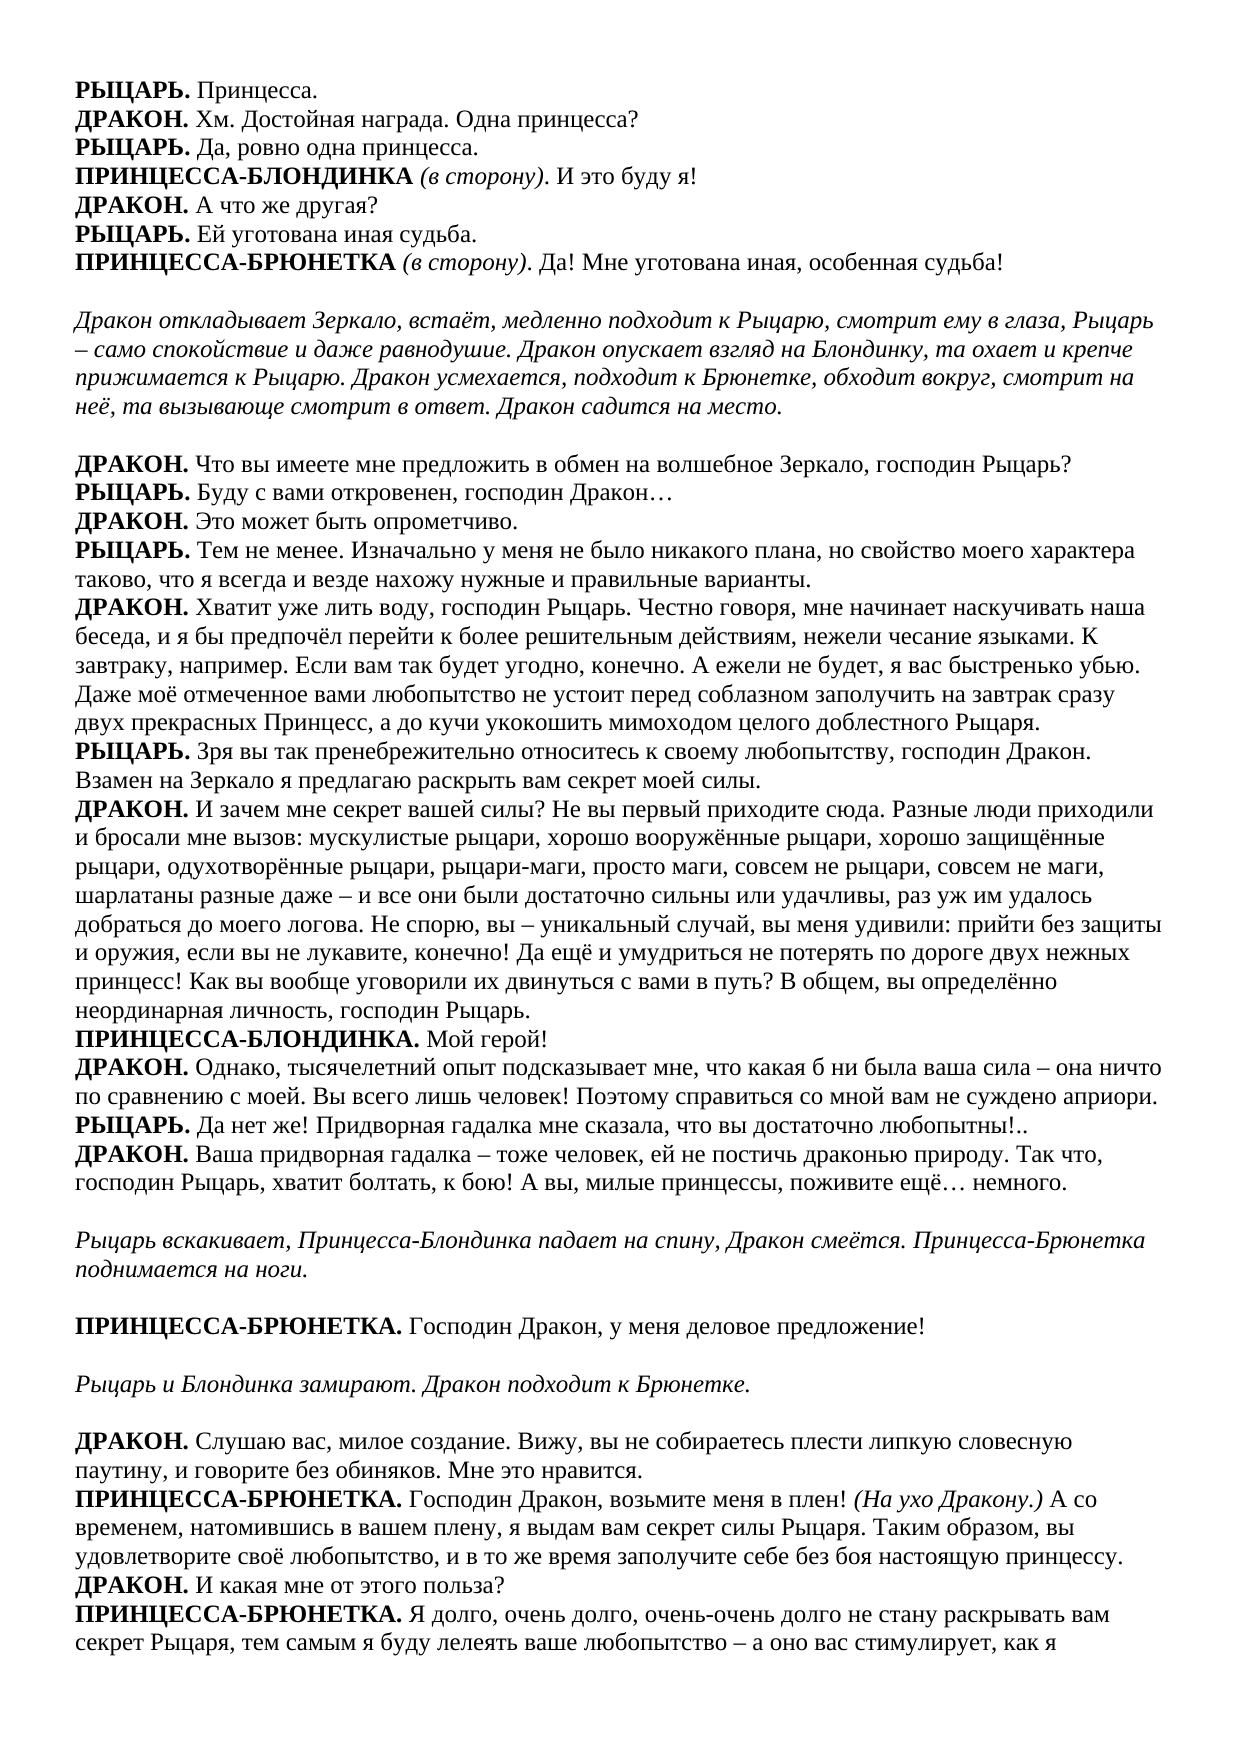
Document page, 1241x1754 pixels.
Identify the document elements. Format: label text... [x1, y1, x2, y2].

text РЫЦАРЬ. Да нет же! Придворная гадалка мне сказала, что вы достаточно любопытны!.. [75, 1110, 1165, 1139]
text РЫЦАРЬ. Принцесса. [75, 75, 1165, 104]
text РЫЦАРЬ. Буду с вами откровенен, господин Дракон… [75, 477, 1165, 506]
text ПРИНЦЕССА-БЛОНДИНКА (в сторону). И это буду я! [75, 161, 1165, 190]
text ПРИНЦЕССА-БЛОНДИНКА. Мой герой! [75, 1024, 1165, 1052]
text ДРАКОН. Слушаю вас, милое создание. Вижу, вы не собираетесь плести липкую словесную паутину, и говорите без обиняков. Мне это нравится. [75, 1426, 1165, 1484]
text ДРАКОН. Хм. Достойная награда. Одна принцесса? РЫЦАРЬ. Да, ровно одна принцесса. [75, 104, 1165, 161]
text ДРАКОН. Однако, тысячелетний опыт подсказывает мне, что какая б ни была ваша сила – она ничто по сравнению с моей. Вы всего лишь человек! Поэтому справиться со мной вам не суждено априори. [75, 1052, 1165, 1110]
text РЫЦАРЬ. Зря вы так пренебрежительно относитесь к своему любопытству, господин Дракон. Взамен на Зеркало я предлагаю раскрыть вам секрет моей силы. [75, 736, 1165, 794]
text ДРАКОН. Что вы имеете мне предложить в обмен на волшебное Зеркало, господин Рыцарь? [75, 449, 1165, 477]
text ДРАКОН. Ваша придворная гадалка – тоже человек, ей не постичь драконью природу. Так что, господин Рыцарь, хватит болтать, к бою! А вы, милые принцессы, поживите ещё… немного. [75, 1139, 1165, 1196]
text Рыцарь вскакивает, Принцесса-Блондинка падает на спину, Дракон смеётся. Принцесса-Брюнетка поднимается на ноги. [75, 1225, 1165, 1282]
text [75, 1570, 1165, 1656]
text ДРАКОН. А что же другая? РЫЦАРЬ. Ей уготована иная судьба. [75, 190, 1165, 247]
text ДРАКОН. Это может быть опрометчиво. [75, 506, 1165, 535]
text РЫЦАРЬ. Тем не менее. Изначально у меня не было никакого плана, но свойство моего характера таково, что я всегда и везде нахожу нужные и правильные варианты. ДРАКОН. Хватит уже лить воду, господин Рыцарь. Честно говоря, мне начинает наскучивать наша беседа, и я бы предпочёл перейти к более решительным действиям, нежели чесание языками. К завтраку, например. Если вам так будет угодно, конечно. А ежели не будет, я вас быстренько убью. Даже моё отмеченное вами любопытство не устоит перед соблазном заполучить на завтрак сразу двух прекрасных Принцесс, а до кучи укокошить мимоходом целого доблестного Рыцаря. [75, 535, 1165, 736]
text Дракон откладывает Зеркало, встаёт, медленно подходит к Рыцарю, смотрит ему в глаза, Рыцарь – само спокойствие и даже равнодушие. Дракон опускает взгляд на Блондинку, та охает и крепче прижимается к Рыцарю. Дракон усмехается, подходит к Брюнетке, обходит вокруг, смотрит на неё, та вызывающе смотрит в ответ. Дракон садится на место. [75, 305, 1165, 420]
text ПРИНЦЕССА-БРЮНЕТКА (в сторону). Да! Мне уготована иная, особенная судьба! [75, 247, 1165, 276]
text ДРАКОН. И зачем мне секрет вашей силы? Не вы первый приходите сюда. Разные люди приходили и бросали мне вызов: мускулистые рыцари, хорошо вооружённые рыцари, хорошо защищённые рыцари, одухотворённые рыцари, рыцари-маги, просто маги, совсем не рыцари, совсем не маги, шарлатаны разные даже – и все они были достаточно сильны или удачливы, раз уж им удалось добраться до моего логова. Не спорю, вы – уникальный случай, вы меня удивили: прийти без защиты и оружия, если вы не лукавите, конечно! Да ещё и умудриться не потерять по дороге двух нежных принцесс! Как вы вообще уговорили их двинуться с вами в путь? В общем, вы определённо неординарная личность, господин Рыцарь. [75, 794, 1165, 1024]
text ПРИНЦЕССА-БРЮНЕТКА. Господин Дракон, у меня деловое предложение! [75, 1311, 1165, 1340]
text ПРИНЦЕССА-БРЮНЕТКА. Господин Дракон, возьмите меня в плен! (На ухо Дракону.) А со временем, натомившись в вашем плену, я выдам вам секрет силы Рыцаря. Таким образом, вы удовлетворите своё любопытство, и в то же время заполучите себе без боя настоящую принцессу. [75, 1484, 1165, 1570]
text Рыцарь и Блондинка замирают. Дракон подходит к Брюнетке. [75, 1369, 1165, 1397]
